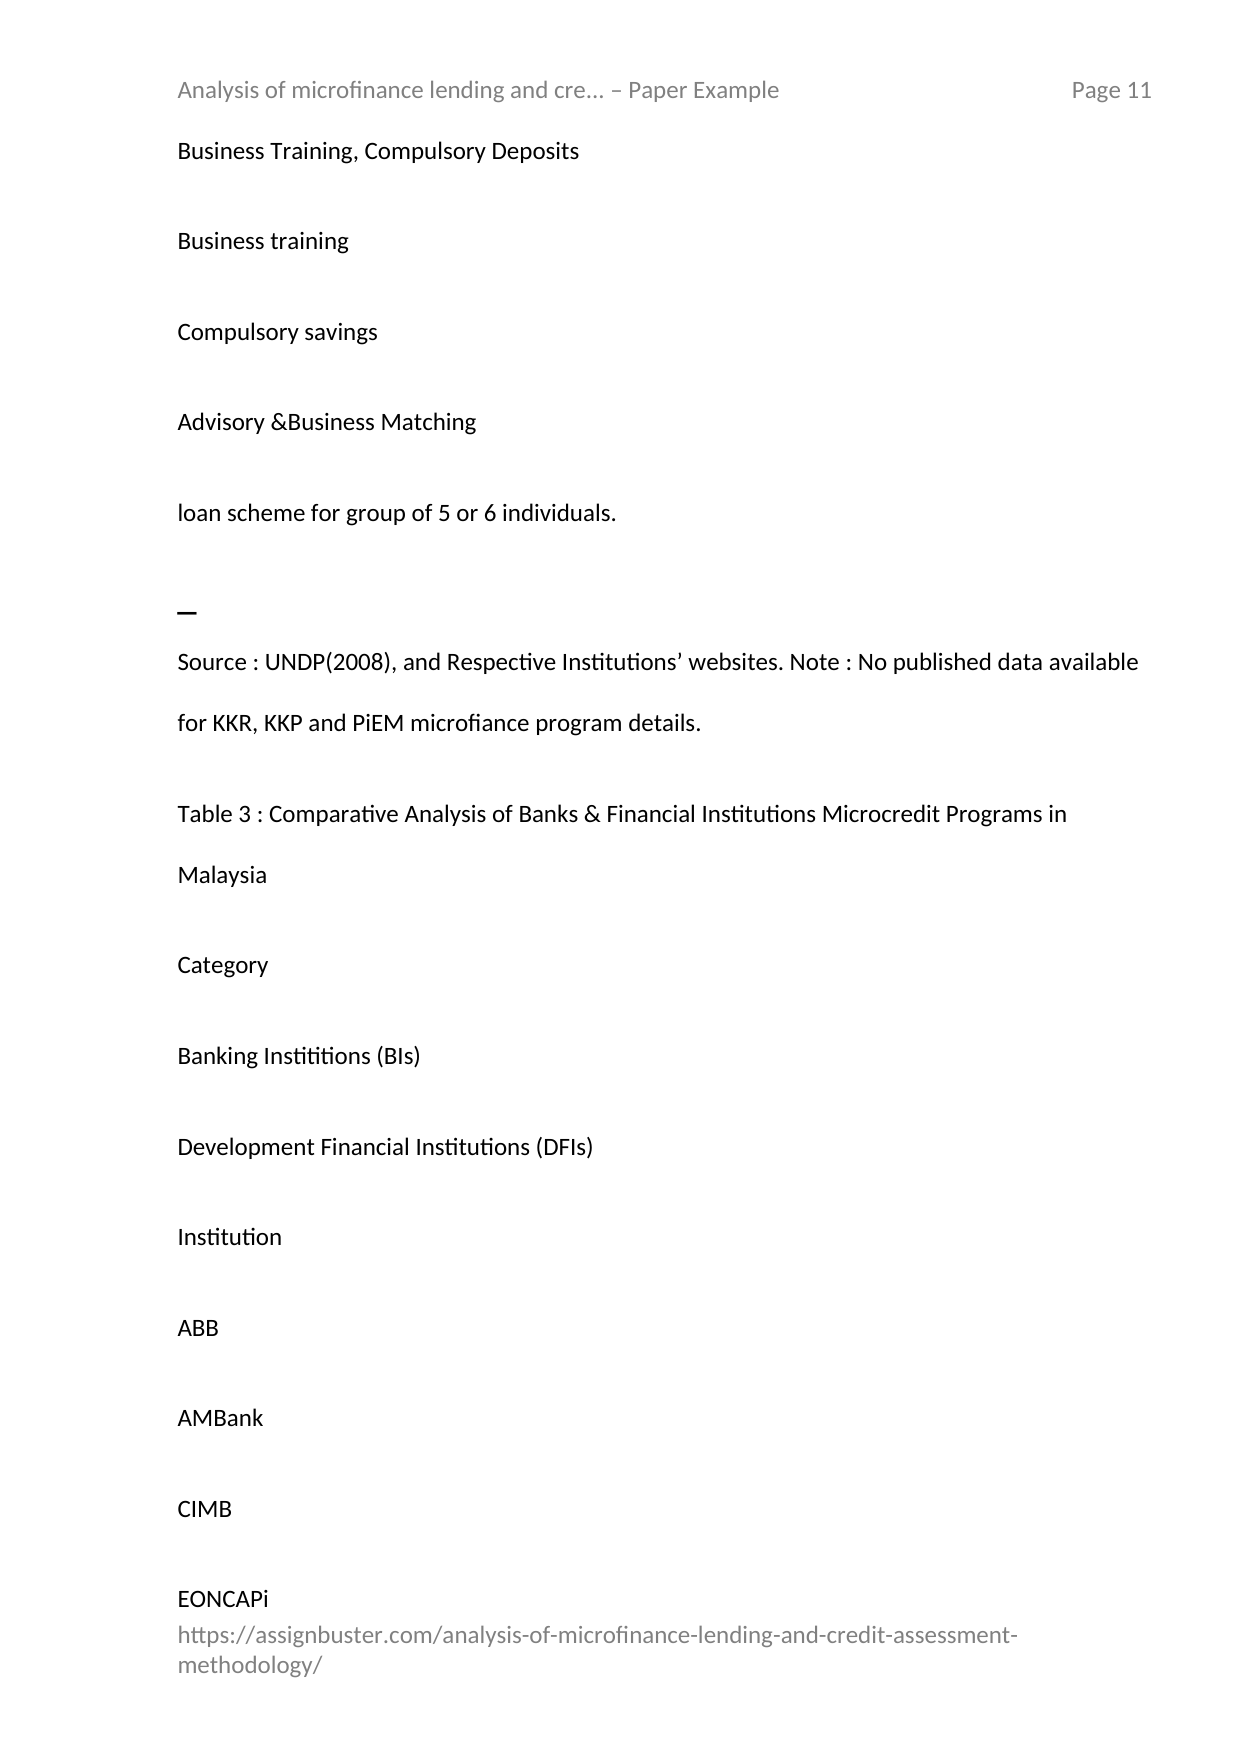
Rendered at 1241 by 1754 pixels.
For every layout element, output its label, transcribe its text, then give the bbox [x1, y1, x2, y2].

text Banking Instititions (BIs) [177, 1040, 1152, 1071]
text Compulsory savings [177, 316, 1152, 346]
text Business training [177, 225, 1152, 256]
text Source : UNDP(2008), and Respective Institutions’ websites. Note : No published data available for KKR, KKP and PiEM microfiance program details. [177, 646, 1152, 738]
text loan scheme for group of 5 or 6 individuals. [177, 497, 1152, 527]
text CIMB [177, 1493, 1152, 1523]
text Institution [177, 1221, 1152, 1252]
text Table 3 : Comparative Analysis of Banks & Financial Institutions Microcredit Programs in Malaysia [177, 798, 1152, 889]
text Development Financial Institutions (DFIs) [177, 1131, 1152, 1161]
text Business Training, Compulsory Deposits [177, 135, 1152, 165]
text Category [177, 949, 1152, 980]
text AMBank [177, 1402, 1152, 1433]
text ABB [177, 1312, 1152, 1342]
text EONCAPi [177, 1583, 1152, 1614]
subtitle – [177, 587, 1152, 631]
text Advisory &Business Matching [177, 406, 1152, 437]
